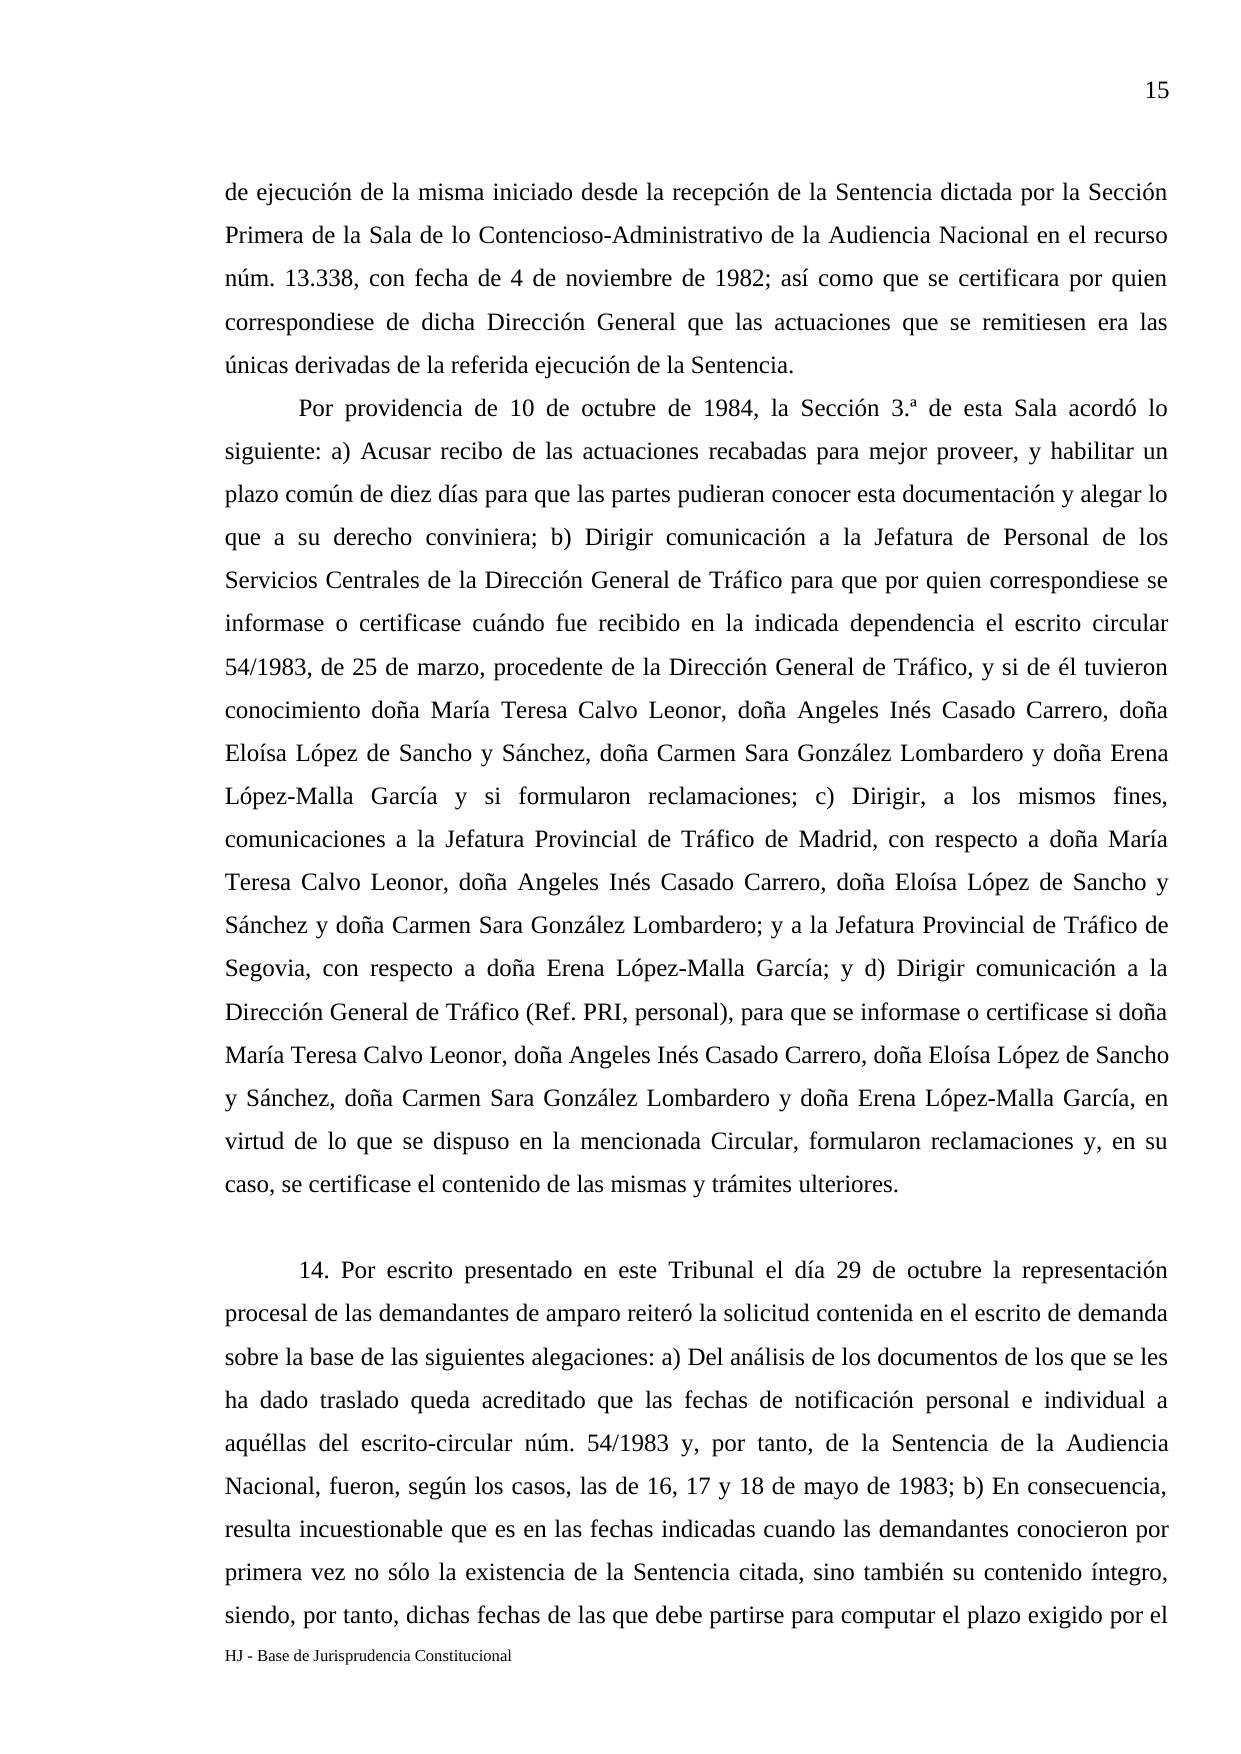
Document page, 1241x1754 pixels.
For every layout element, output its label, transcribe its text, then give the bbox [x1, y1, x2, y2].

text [224, 177, 1169, 378]
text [224, 1255, 1169, 1629]
text Por providencia de 10 de octubre de 1984, la Sección 3.ª de esta Sala acordó lo siguiente: a) Acusar recibo de las actuaciones recabadas para mejor proveer, y habilitar un plazo común de diez días para que las partes pudieran conocer esta documentación y alegar lo que a su derecho conviniera; b) Dirigir comunicación a la Jefatura de Personal de los Servicios Centrales de la Dirección General de Tráfico para que por quien correspondiese se informase o certificase cuándo fue recibido en la indicada dependencia el escrito circular 54/1983, de 25 de marzo, procedente de la Dirección General de Tráfico, y si de él tuvieron conocimiento doña María Teresa Calvo Leonor, doña Angeles Inés Casado Carrero, doña Eloísa López de Sancho y Sánchez, doña Carmen Sara González Lombardero y doña Erena López-Malla García y si formularon reclamaciones; c) Dirigir, a los mismos fines, comunicaciones a la Jefatura Provincial de Tráfico de Madrid, con respecto a doña María Teresa Calvo Leonor, doña Angeles Inés Casado Carrero, doña Eloísa López de Sancho y Sánchez y doña Carmen Sara González Lombardero; y a la Jefatura Provincial de Tráfico de Segovia, con respecto a doña Erena López-Malla García; y d) Dirigir comunicación a la Dirección General de Tráfico (Ref. PRI, personal), para que se informase o certificase si doña María Teresa Calvo Leonor, doña Angeles Inés Casado Carrero, doña Eloísa López de Sancho y Sánchez, doña Carmen Sara González Lombardero y doña Erena López-Malla García, en virtud de lo que se dispuso en la mencionada Circular, formularon reclamaciones y, en su caso, se certificase el contenido de las mismas y trámites ulteriores. [224, 393, 1169, 1198]
